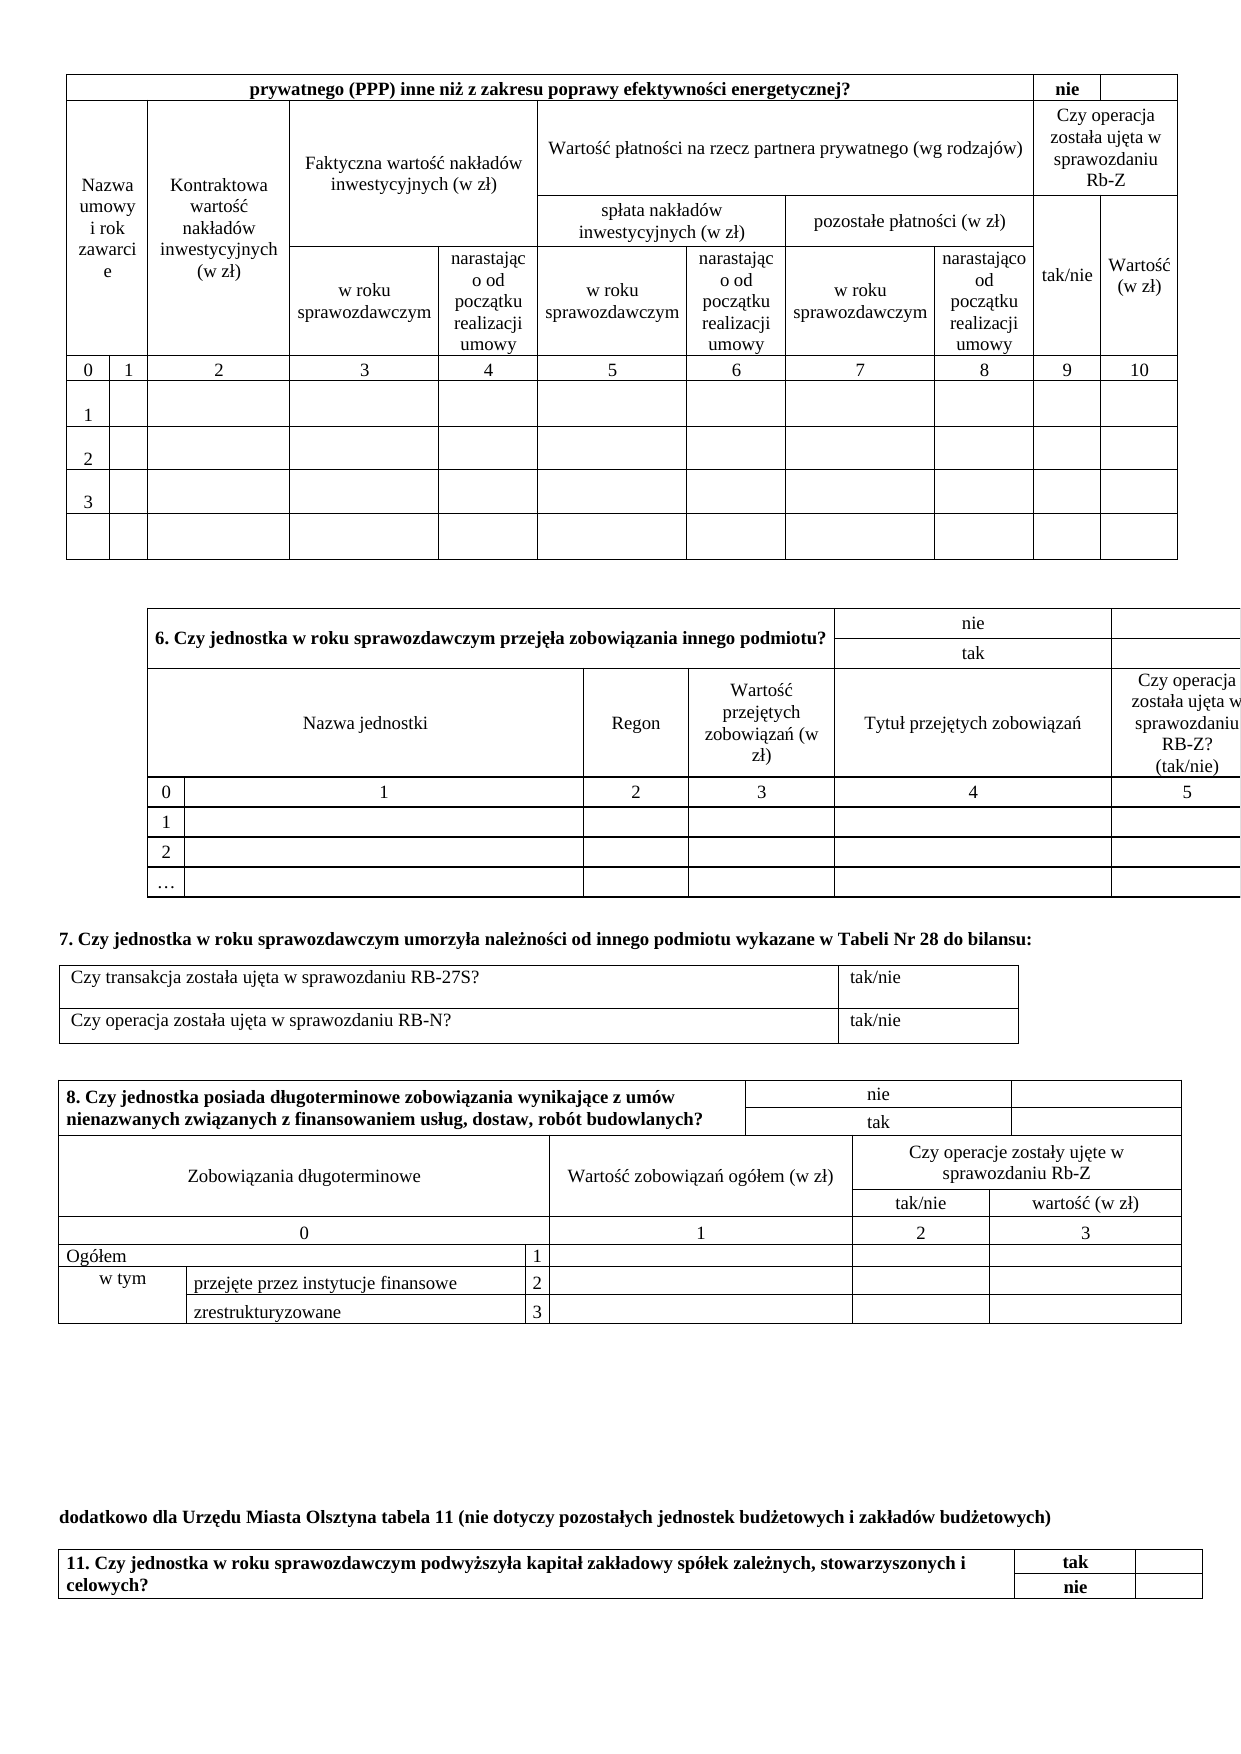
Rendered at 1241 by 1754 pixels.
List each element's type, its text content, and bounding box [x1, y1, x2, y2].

table_header [1136, 1550, 1202, 1573]
table_cell 9 [1034, 356, 1100, 380]
table_cell [935, 514, 1033, 559]
table_cell [439, 381, 537, 426]
table_cell [1034, 514, 1100, 559]
table_cell w roku sprawozdawczym [538, 247, 686, 355]
table_cell [1034, 381, 1100, 426]
table_cell 5 [1112, 778, 1240, 806]
table_cell [290, 470, 438, 513]
table_cell [290, 381, 438, 426]
table_cell [935, 427, 1033, 469]
table_cell [1012, 1108, 1181, 1134]
table_cell [439, 427, 537, 469]
table_cell zrestrukturyzowane [187, 1295, 525, 1323]
table_cell [290, 514, 438, 559]
table_cell 2 [148, 356, 289, 380]
table_cell 7 [786, 356, 934, 380]
table_cell Zobowiązania długoterminowe [59, 1136, 549, 1216]
table_cell 2 [584, 778, 688, 806]
table_cell Nazwa umowy i rok zawarcie [67, 101, 147, 355]
table_cell 2 [148, 838, 184, 866]
table_header 8. Czy jednostka posiada długoterminowe zobowiązania wynikające z umów nienazwanych związanych z finansowaniem usług, dostaw, robót budowlanych? [59, 1081, 745, 1134]
table_cell [1112, 639, 1240, 668]
table_cell 0 [67, 356, 109, 380]
table_cell Ogółem [59, 1245, 525, 1266]
table_cell Czy operacje zostały ujęte w sprawozdaniu Rb-Z [853, 1136, 1181, 1189]
table_cell Nazwa jednostki [148, 669, 583, 776]
table_cell 3 [526, 1295, 549, 1323]
table_cell [439, 470, 537, 513]
table_cell [786, 427, 934, 469]
table_cell Wartość płatności na rzecz partnera prywatnego (wg rodzajów) [538, 101, 1033, 194]
table_cell 2 [853, 1217, 989, 1244]
table_cell [290, 427, 438, 469]
table_cell [538, 470, 686, 513]
table_cell [110, 381, 147, 426]
table_cell przejęte przez instytucje finansowe [187, 1267, 525, 1293]
table_cell Czy operacja została ujęta w sprawozdaniu Rb-Z [1034, 101, 1177, 194]
table_cell [1136, 1574, 1202, 1598]
table_cell Wartość (w zł) [1101, 196, 1177, 355]
table_cell Tytuł przejętych zobowiązań [835, 669, 1111, 776]
table_cell [550, 1267, 852, 1293]
table_cell tak/nie [853, 1190, 989, 1216]
table_cell [1101, 75, 1177, 99]
table_cell [584, 868, 688, 896]
table_cell nie [1015, 1574, 1135, 1598]
table_cell tak [835, 639, 1111, 668]
table_cell [935, 470, 1033, 513]
table_cell narastająco od początku realizacji umowy [935, 247, 1033, 355]
table_cell 2 [67, 427, 109, 469]
table_cell 3 [290, 356, 438, 380]
table_cell w roku sprawozdawczym [786, 247, 934, 355]
table_header [1112, 609, 1240, 638]
table_cell Faktyczna wartość nakładów inwestycyjnych (w zł) [290, 101, 537, 246]
table_cell [185, 808, 583, 836]
table_header tak/nie [839, 966, 1018, 1008]
table_cell 1 [148, 808, 184, 836]
table_cell [853, 1267, 989, 1293]
table_cell 3 [67, 470, 109, 513]
table_cell [1034, 427, 1100, 469]
table_cell [835, 808, 1111, 836]
table_cell Wartość przejętych zobowiązań (w zł) [689, 669, 834, 776]
table_cell [110, 514, 147, 559]
table_cell [584, 808, 688, 836]
table_cell [67, 514, 109, 559]
table_cell tak [746, 1108, 1011, 1134]
table_cell [538, 514, 686, 559]
table_header 11. Czy jednostka w roku sprawozdawczym podwyższyła kapitał zakładowy spółek zależnych, stowarzyszonych i celowych? [59, 1550, 1014, 1598]
table_cell [538, 427, 686, 469]
table_cell [1112, 868, 1240, 896]
table_cell [148, 427, 289, 469]
text 7. Czy jednostka w roku sprawozdawczym umorzyła należności od innego podmiotu wykazane w Tabeli Nr 28 do bilansu: [59, 924, 1093, 950]
table_cell [148, 514, 289, 559]
table_cell [1101, 470, 1177, 513]
table_cell tak/nie [1034, 196, 1100, 355]
table_cell 1 [526, 1245, 549, 1266]
table_cell 1 [550, 1217, 852, 1244]
table_cell [185, 868, 583, 896]
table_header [67, 75, 1033, 99]
table_cell [1101, 514, 1177, 559]
table_cell 4 [439, 356, 537, 380]
table_cell 0 [148, 778, 184, 806]
table_cell [439, 514, 537, 559]
table_header nie [835, 609, 1111, 638]
table_cell nie [1034, 75, 1100, 99]
table_cell [687, 514, 785, 559]
text dodatkowo dla Urzędu Miasta Olsztyna tabela 11 (nie dotyczy pozostałych jednostek budżetowych i zakładów budżetowych) [59, 1506, 1093, 1527]
table_cell [148, 470, 289, 513]
table_cell 5 [538, 356, 686, 380]
table_cell spłata nakładów inwestycyjnych (w zł) [538, 196, 785, 246]
table_cell [786, 514, 934, 559]
table_header Czy transakcja została ujęta w sprawozdaniu RB-27S? [60, 966, 838, 1008]
table_cell Czy operacja została ujęta w sprawozdaniu RB-Z? (tak/nie) [1112, 669, 1240, 776]
table_cell [687, 470, 785, 513]
table_cell [584, 838, 688, 866]
table_cell Wartość zobowiązań ogółem (w zł) [550, 1136, 852, 1216]
table_cell [110, 470, 147, 513]
table_cell … [148, 868, 184, 896]
table_cell [689, 838, 834, 866]
table_cell [990, 1295, 1181, 1323]
table_cell Czy operacja została ujęta w sprawozdaniu RB-N? [60, 1009, 838, 1043]
table_header [1012, 1081, 1181, 1107]
table_cell 1 [185, 778, 583, 806]
table_cell [550, 1295, 852, 1323]
table_cell Regon [584, 669, 688, 776]
table_cell [835, 838, 1111, 866]
table_cell w tym [59, 1267, 186, 1323]
table_cell [148, 381, 289, 426]
table_cell [687, 381, 785, 426]
table_header 6. Czy jednostka w roku sprawozdawczym przejęła zobowiązania innego podmiotu? [148, 609, 834, 668]
table_cell 2 [526, 1267, 549, 1293]
table_cell [1034, 470, 1100, 513]
table_cell 8 [935, 356, 1033, 380]
table_cell 1 [67, 381, 109, 426]
table_cell [1112, 808, 1240, 836]
table_cell 10 [1101, 356, 1177, 380]
table_cell wartość (w zł) [990, 1190, 1181, 1216]
table_cell [990, 1245, 1181, 1266]
table_cell [1101, 427, 1177, 469]
table_cell [689, 868, 834, 896]
table_cell pozostałe płatności (w zł) [786, 196, 1033, 246]
table_cell [185, 838, 583, 866]
table_cell 0 [59, 1217, 549, 1244]
table_cell [1101, 381, 1177, 426]
table_header nie [746, 1081, 1011, 1107]
table_cell [853, 1295, 989, 1323]
table_cell 1 [110, 356, 147, 380]
table_cell [853, 1245, 989, 1266]
table_cell narastająco od początku realizacji umowy [687, 247, 785, 355]
table_cell [835, 868, 1111, 896]
table_cell 3 [990, 1217, 1181, 1244]
table_cell [110, 427, 147, 469]
table_cell [550, 1245, 852, 1266]
table_header tak [1015, 1550, 1135, 1573]
table_cell narastająco od początku realizacji umowy [439, 247, 537, 355]
table_cell w roku sprawozdawczym [290, 247, 438, 355]
table_cell [786, 470, 934, 513]
table_cell [1112, 838, 1240, 866]
table_cell [689, 808, 834, 836]
table_cell tak/nie [839, 1009, 1018, 1043]
table_cell [935, 381, 1033, 426]
table_cell 3 [689, 778, 834, 806]
table_cell [990, 1267, 1181, 1293]
table_cell [786, 381, 934, 426]
table_cell Kontraktowa wartość nakładów inwestycyjnych (w zł) [148, 101, 289, 355]
table_cell [687, 427, 785, 469]
table_cell 6 [687, 356, 785, 380]
table_cell [538, 381, 686, 426]
table_cell 4 [835, 778, 1111, 806]
